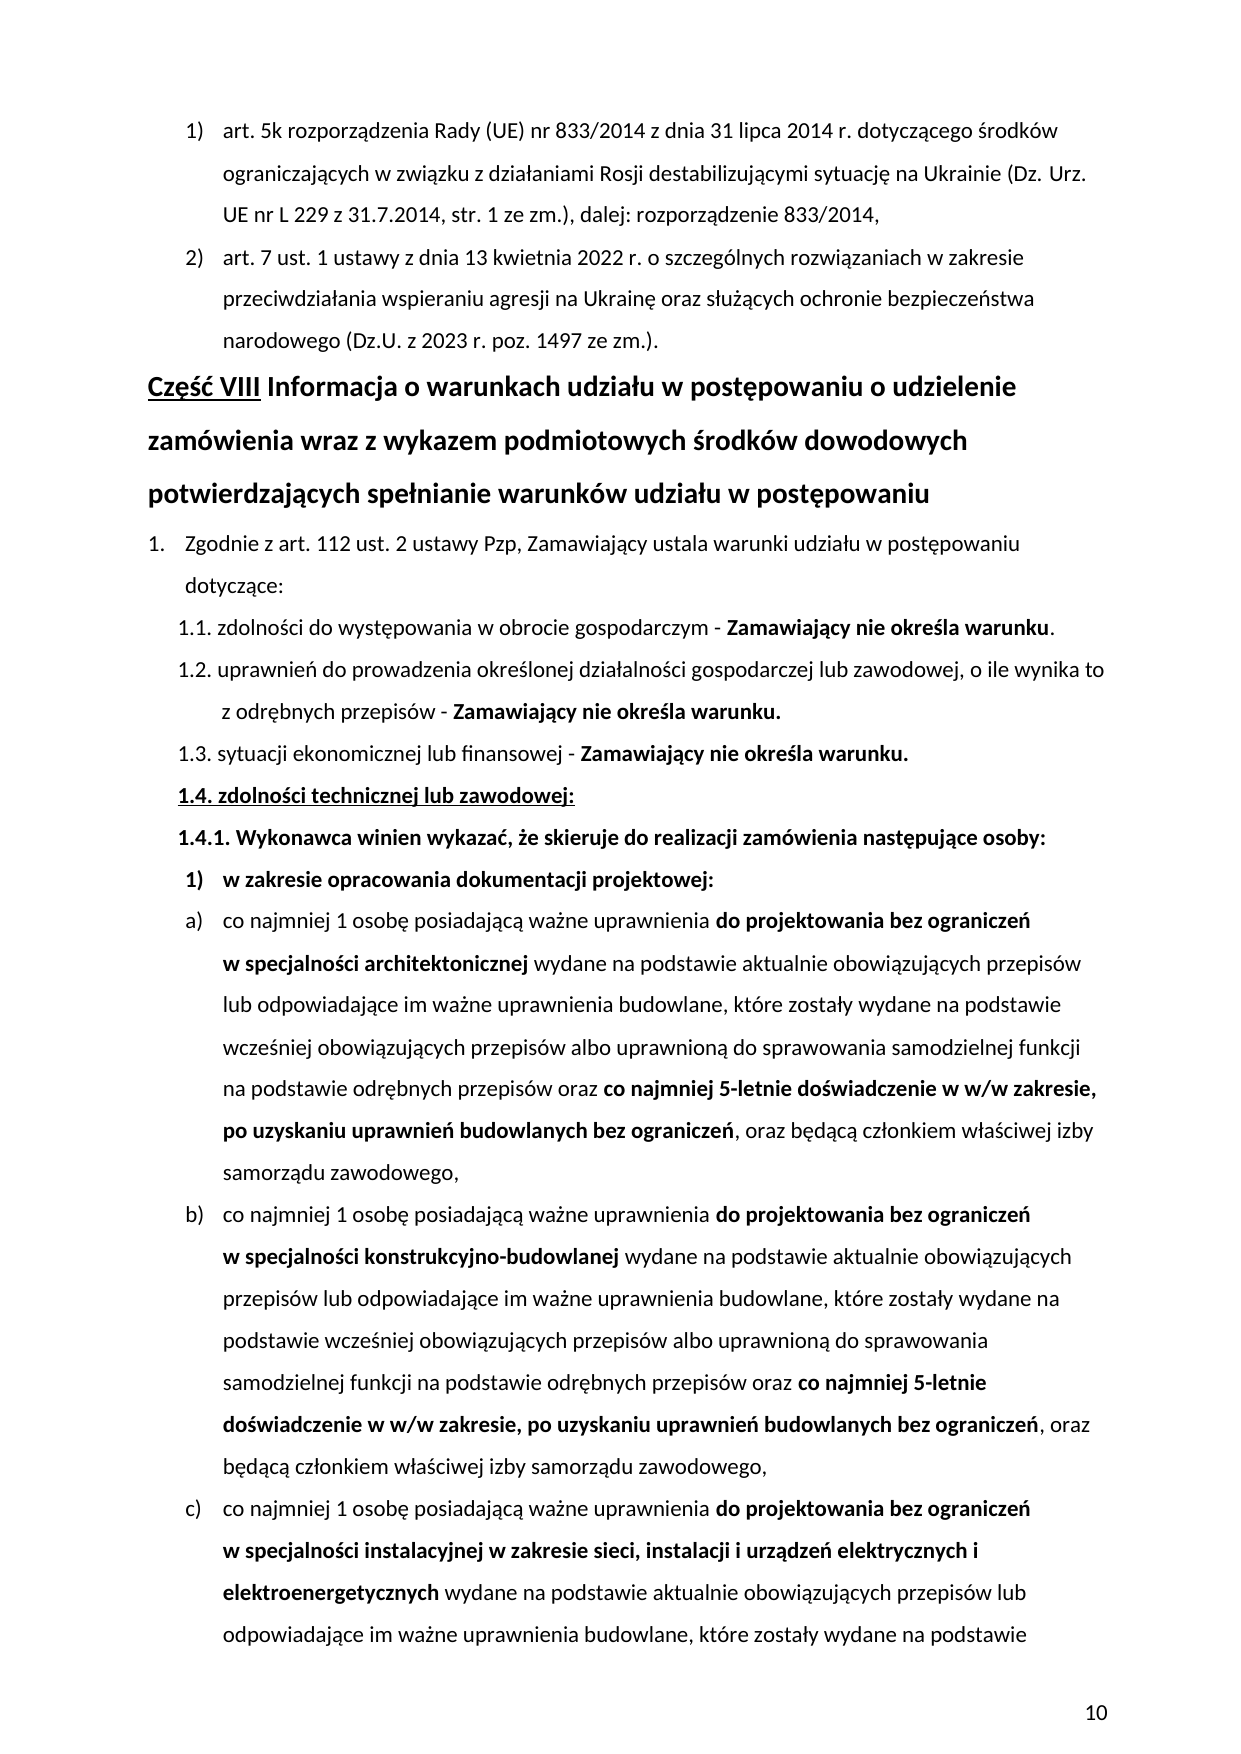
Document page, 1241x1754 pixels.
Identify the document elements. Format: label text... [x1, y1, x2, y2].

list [185, 1494, 1107, 1648]
list co najmniej 1 osobę posiadającą ważne uprawnienia do projektowania bez ograniczeń w specjalności architektonicznej wydane na podstawie aktualnie obowiązujących przepisów lub odpowiadające im ważne uprawnienia budowlane, które zostały wydane na podstawie wcześniej obowiązujących przepisów albo uprawnioną do sprawowania samodzielnej funkcji na podstawie odrębnych przepisów oraz co najmniej 5-letnie doświadczenie w w/w zakresie, po uzyskaniu uprawnień budowlanych bez ograniczeń, oraz będącą członkiem właściwej izby samorządu zawodowego, [185, 907, 1107, 1187]
list co najmniej 1 osobę posiadającą ważne uprawnienia do projektowania bez ograniczeń w specjalności konstrukcyjno-budowlanej wydane na podstawie aktualnie obowiązujących przepisów lub odpowiadające im ważne uprawnienia budowlane, które zostały wydane na podstawie wcześniej obowiązujących przepisów albo uprawnioną do sprawowania samodzielnej funkcji na podstawie odrębnych przepisów oraz co najmniej 5-letnie doświadczenie w w/w zakresie, po uzyskaniu uprawnień budowlanych bez ograniczeń, oraz będącą członkiem właściwej izby samorządu zawodowego, [185, 1201, 1107, 1480]
list Zgodnie z art. 112 ust. 2 ustawy Pzp, Zamawiający ustala warunki udziału w postępowaniu dotyczące: [148, 529, 1107, 599]
text 1.1. zdolności do występowania w obrocie gospodarczym - Zamawiający nie określa warunku. [177, 613, 1107, 641]
list w zakresie opracowania dokumentacji projektowej: [185, 865, 1107, 893]
text 1.4. zdolności technicznej lub zawodowej: [177, 781, 1107, 809]
text 1.4.1. Wykonawca winien wykazać, że skieruje do realizacji zamówienia następujące osoby: [177, 823, 1107, 851]
text 1.3. sytuacji ekonomicznej lub finansowej - Zamawiający nie określa warunku. [177, 739, 1107, 767]
list art. 5k rozporządzenia Rady (UE) nr 833/2014 z dnia 31 lipca 2014 r. dotyczącego środków ograniczających w związku z działaniami Rosji destabilizującymi sytuację na Ukrainie (Dz. Urz. UE nr L 229 z 31.7.2014, str. 1 ze zm.), dalej: rozporządzenie 833/2014, [185, 117, 1107, 229]
subtitle Część VIII Informacja o warunkach udziału w postępowaniu o udzielenie zamówienia wraz z wykazem podmiotowych środków dowodowych potwierdzających spełnianie warunków udziału w postępowaniu [148, 368, 1107, 511]
list art. 7 ust. 1 ustawy z dnia 13 kwietnia 2022 r. o szczególnych rozwiązaniach w zakresie przeciwdziałania wspieraniu agresji na Ukrainę oraz służących ochronie bezpieczeństwa narodowego (Dz.U. z 2023 r. poz. 1497 ze zm.). [185, 243, 1107, 354]
text 1.2. uprawnień do prowadzenia określonej działalności gospodarczej lub zawodowej, o ile wynika to z odrębnych przepisów - Zamawiający nie określa warunku. [177, 655, 1107, 725]
